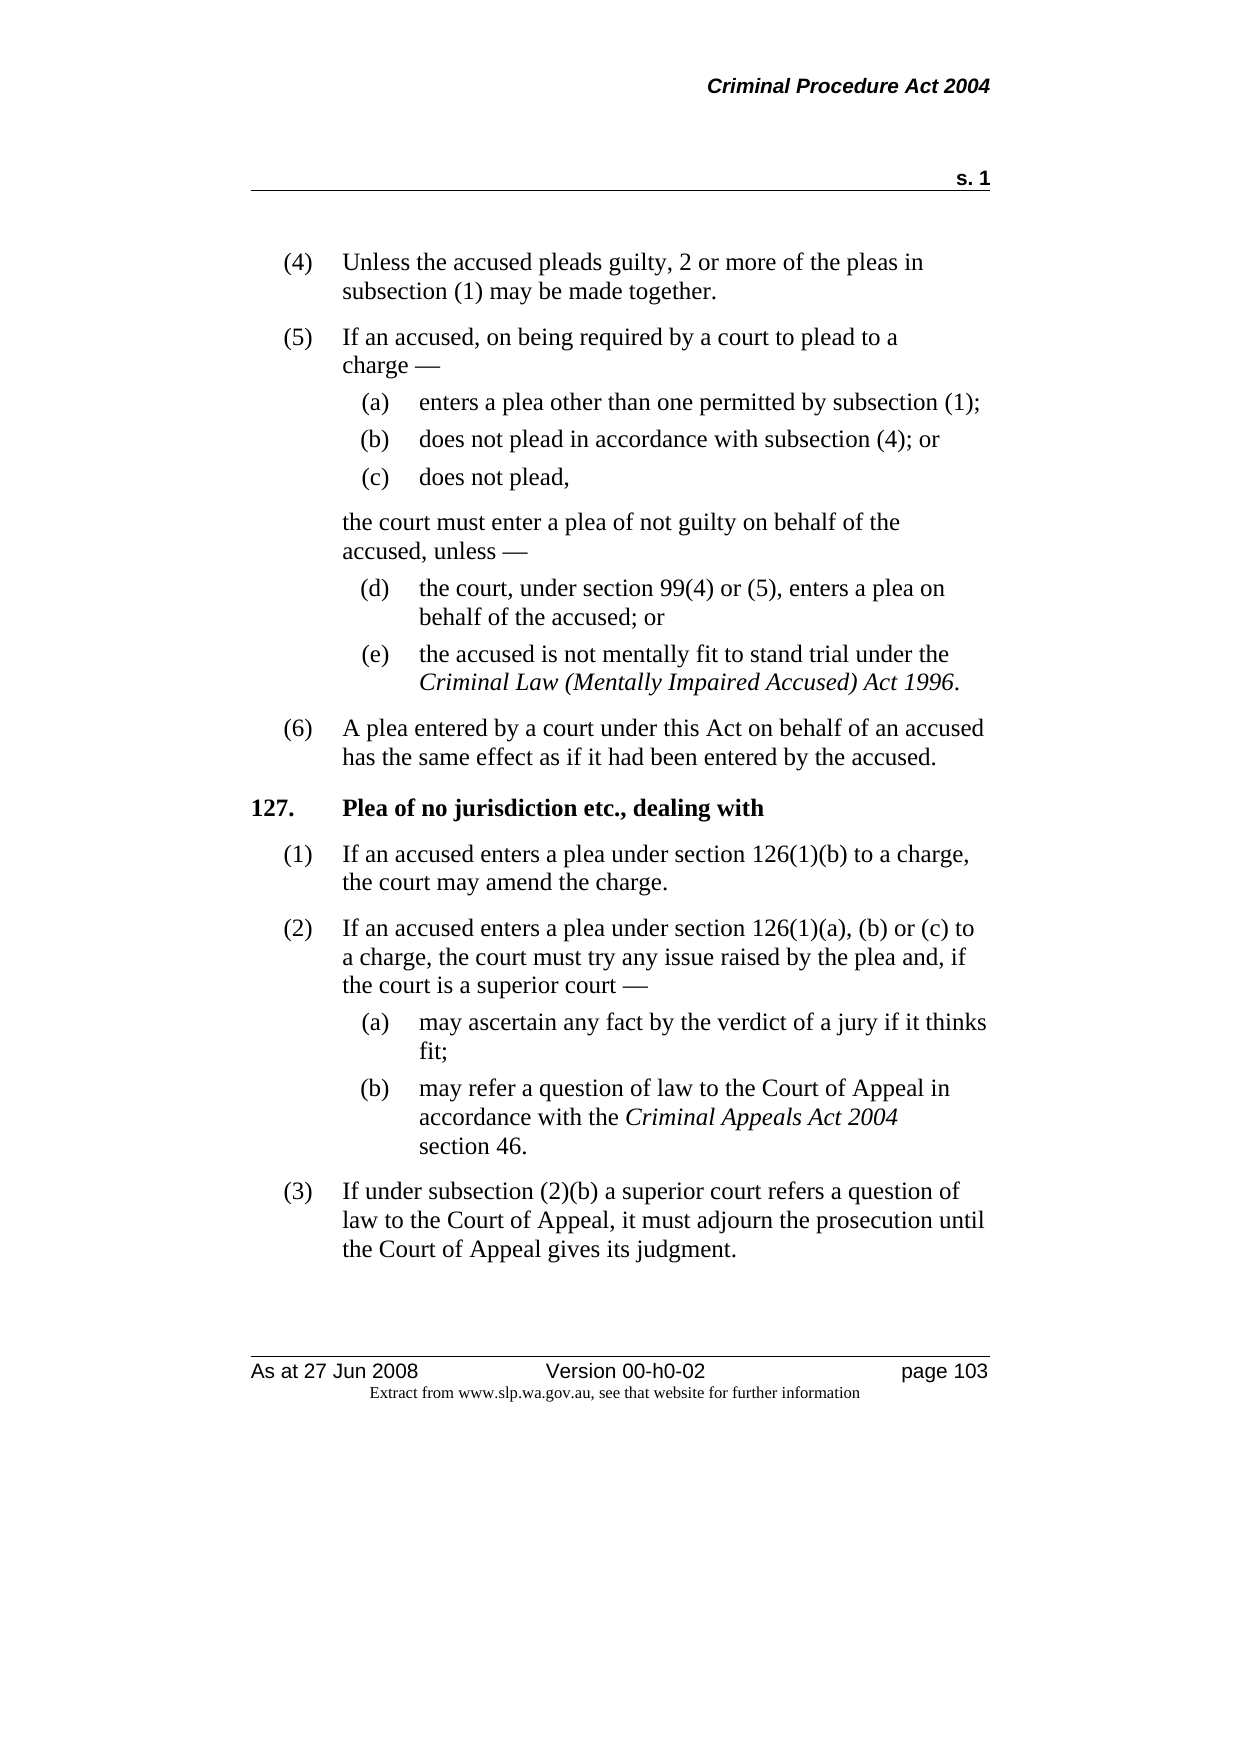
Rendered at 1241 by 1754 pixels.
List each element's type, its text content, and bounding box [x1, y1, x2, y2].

text (6) A plea entered by a court under this Act on behalf of an accused has the same effect as if it had been entered by the accused. [251, 713, 990, 770]
text (b) may refer a question of law to the Court of Appeal in accordance with the Criminal Appeals Act 2004 section 46. [251, 1073, 990, 1159]
text (b) does not plead in accordance with subsection (4); or [251, 424, 990, 453]
text the court must enter a plea of not guilty on behalf of the accused, unless — [251, 507, 990, 564]
subtitle 127. Plea of no jurisdiction etc., dealing with [251, 793, 990, 822]
text (a) may ascertain any fact by the verdict of a jury if it thinks fit; [251, 1007, 990, 1065]
text (e) the accused is not mentally fit to stand trial under the Criminal Law (Mentally Impaired Accused) Act 1996. [251, 639, 990, 696]
text (d) the court, under section 99(4) or (5), enters a plea on behalf of the accused; or [251, 573, 990, 630]
text (3) If under subsection (2)(b) a superior court refers a question of law to the Court of Appeal, it must adjourn the prosecution until the Court of Appeal gives its judgment. [251, 1176, 990, 1262]
text (c) does not plead, [251, 462, 990, 490]
text (2) If an accused enters a plea under section 126(1)(a), (b) or (c) to a charge, the court must try any issue raised by the plea and, if the court is a superior court — [251, 913, 990, 999]
text (1) If an accused enters a plea under section 126(1)(b) to a charge, the court may amend the charge. [251, 839, 990, 896]
text (4) Unless the accused pleads guilty, 2 or more of the pleas in subsection (1) may be made together. [251, 247, 990, 305]
text (5) If an accused, on being required by a court to plead to a charge — [251, 322, 990, 379]
text (a) enters a plea other than one permitted by subsection (1); [251, 387, 990, 416]
